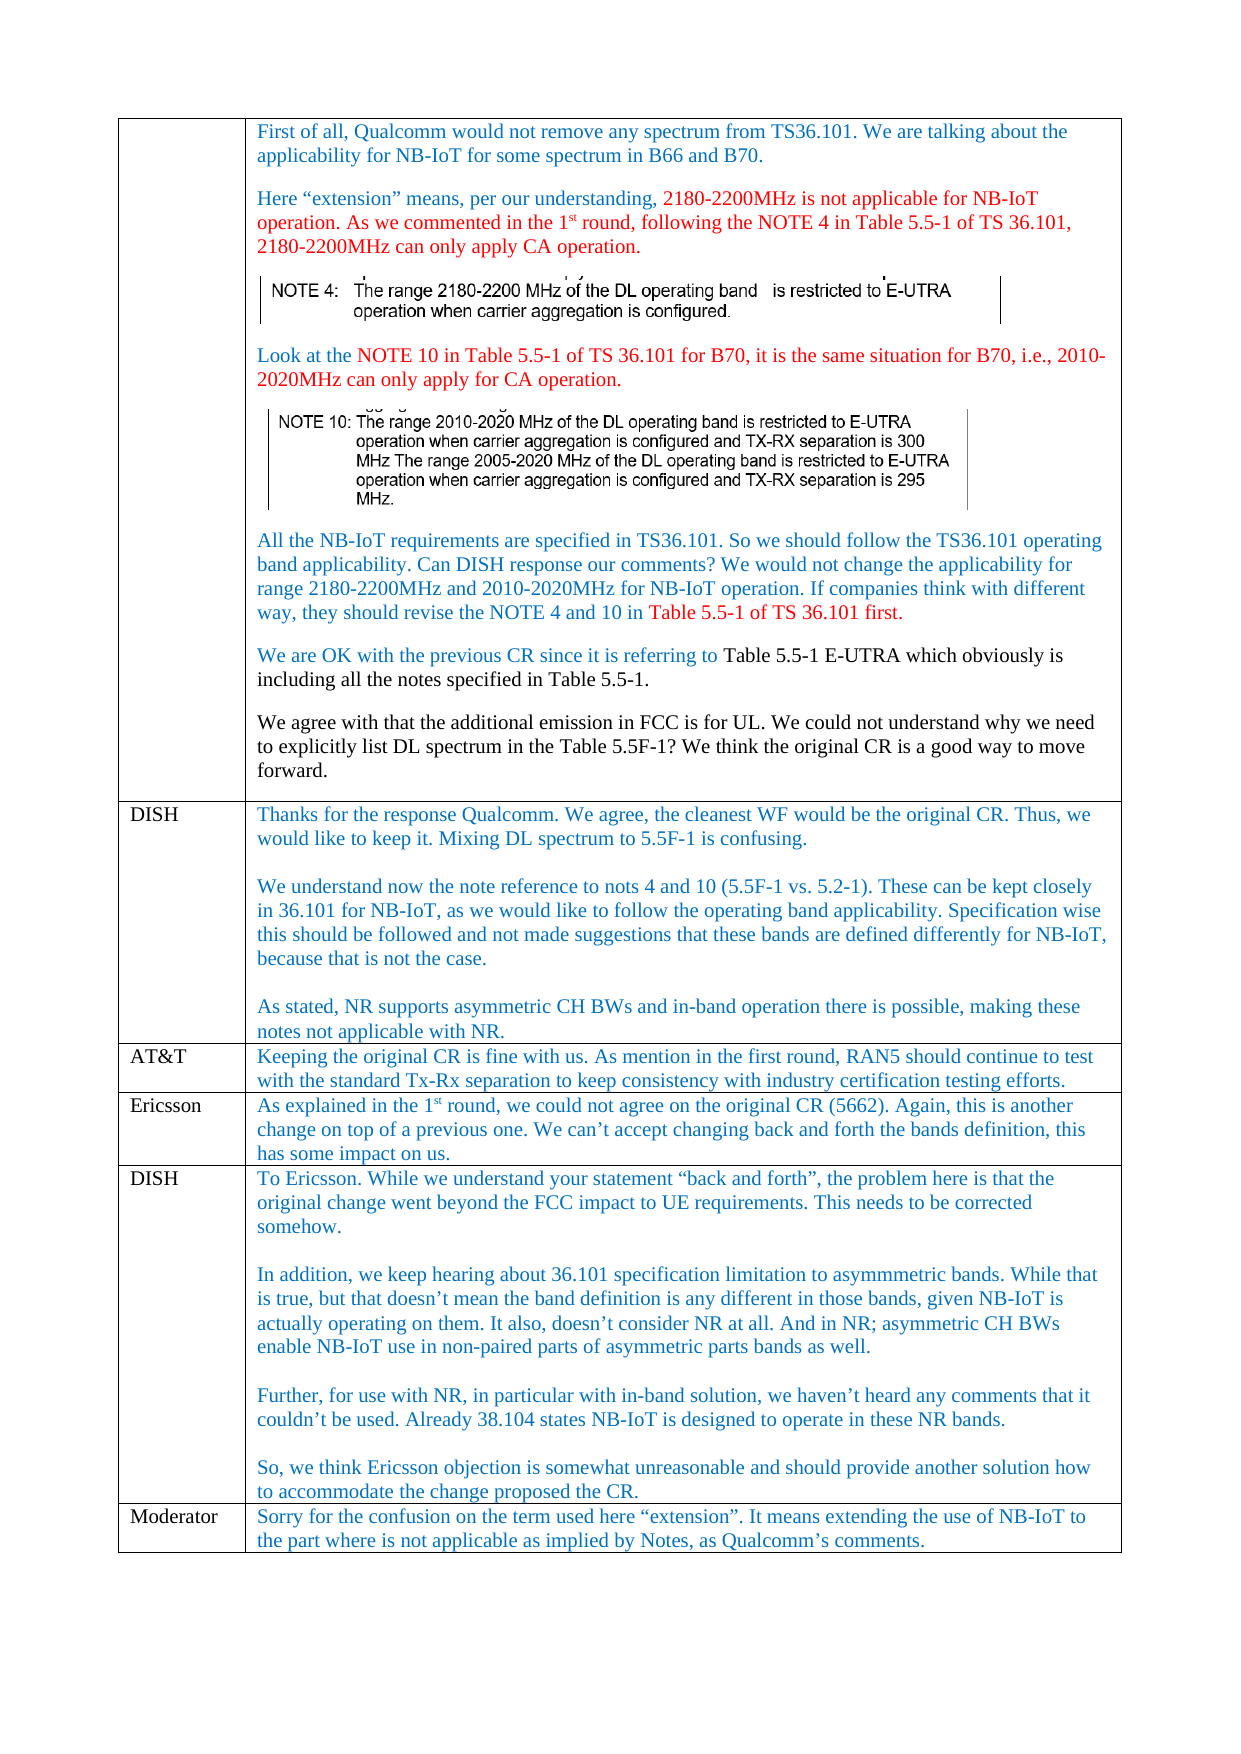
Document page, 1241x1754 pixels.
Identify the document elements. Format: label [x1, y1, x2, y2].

table_cell [246, 1093, 1121, 1165]
table_cell [119, 802, 245, 1043]
table_cell [119, 1166, 245, 1503]
table_cell [246, 1504, 1121, 1552]
table_cell [119, 1044, 245, 1092]
table_cell [246, 1044, 1121, 1092]
table_cell [119, 119, 245, 801]
table_cell [246, 119, 1121, 801]
table_cell [246, 1166, 1121, 1503]
table_cell [119, 1504, 245, 1552]
picture [256, 276, 1008, 324]
picture [256, 409, 983, 510]
table_cell [246, 802, 1121, 1043]
table_cell [119, 1093, 245, 1165]
